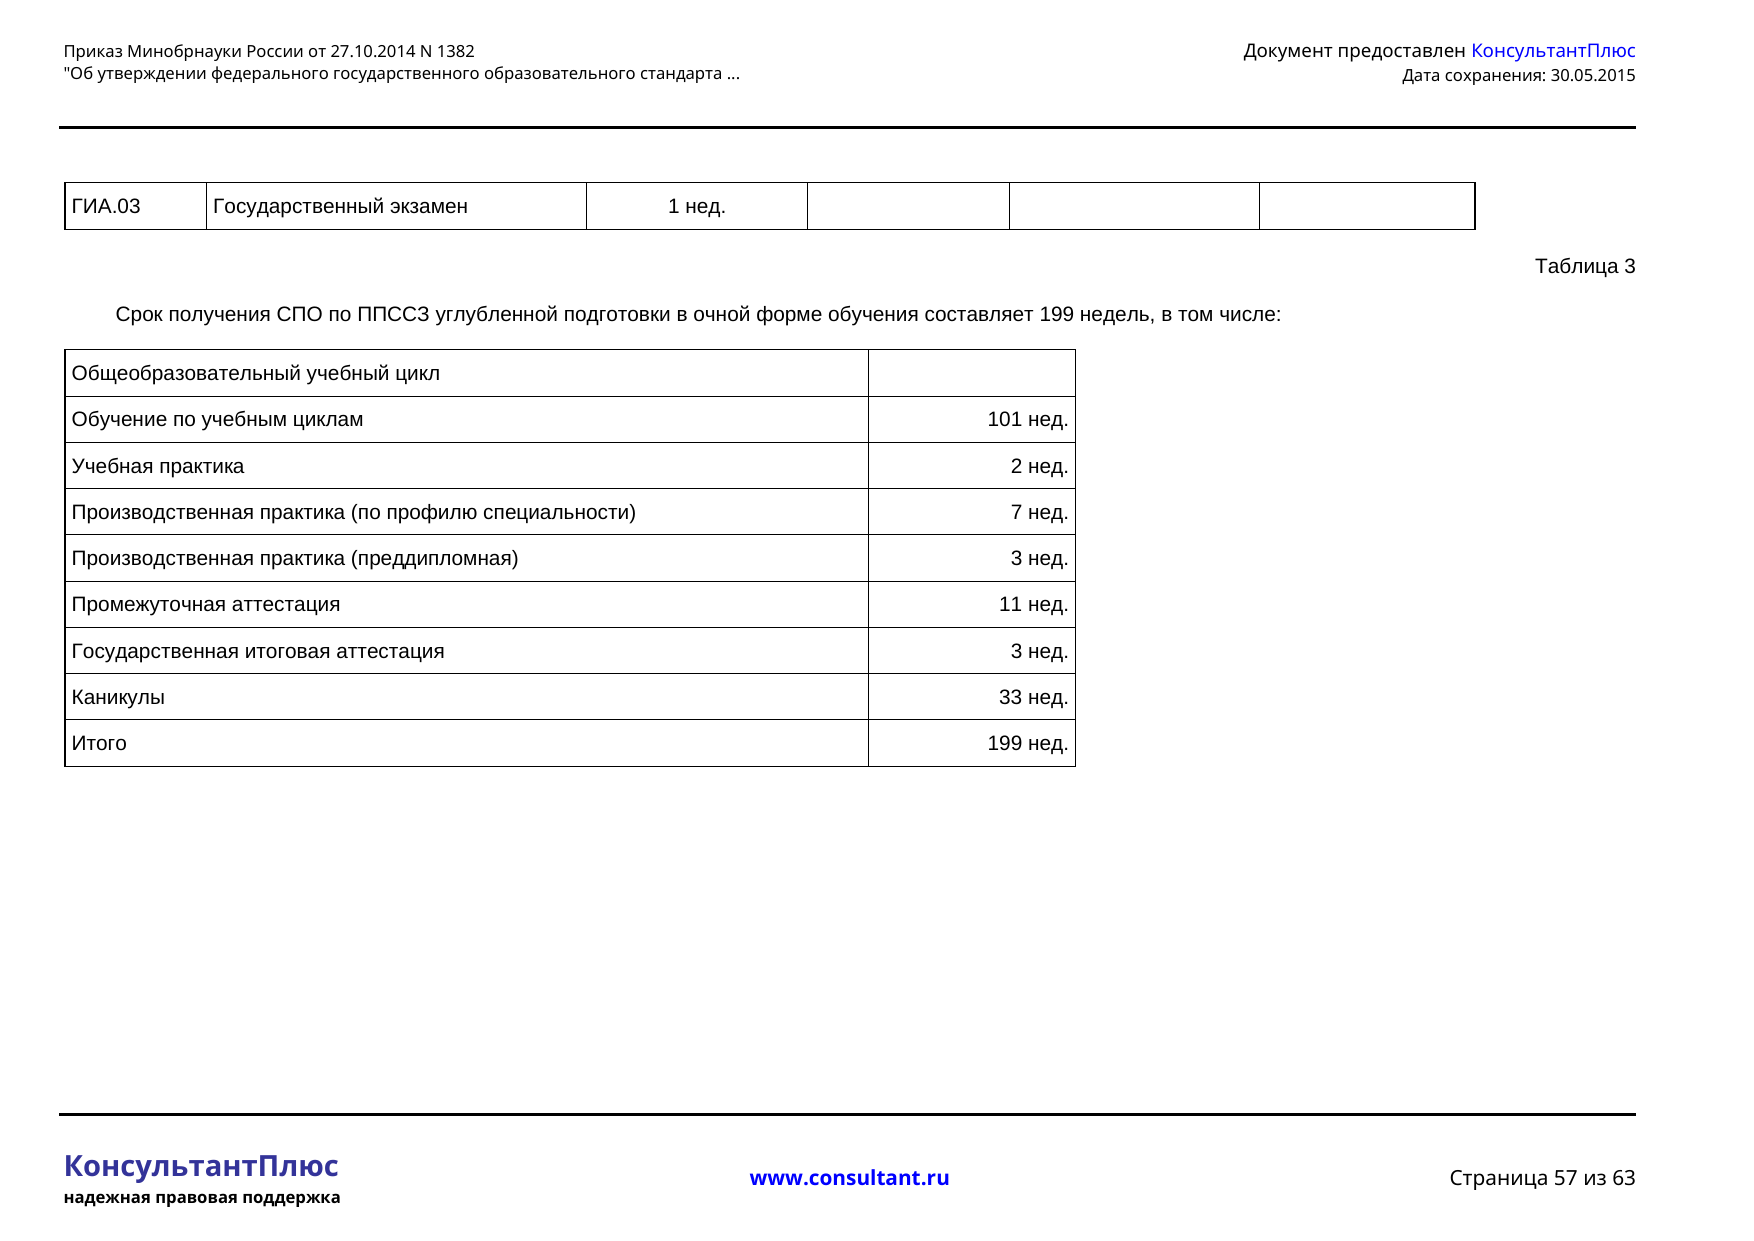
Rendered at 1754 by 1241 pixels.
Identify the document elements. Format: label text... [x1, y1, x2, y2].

table_cell [1010, 183, 1259, 228]
table_header [869, 350, 1075, 396]
table_cell 1 нед. [587, 183, 807, 228]
table_cell Учебная практика [66, 443, 868, 488]
table_cell 11 нед. [869, 582, 1075, 627]
table_cell Государственный экзамен [207, 183, 586, 228]
table_cell 101 нед. [869, 397, 1075, 442]
table_cell 7 нед. [869, 489, 1075, 534]
table_cell 3 нед. [869, 535, 1075, 581]
table_cell ГИА.03 [66, 183, 206, 228]
table_cell Каникулы [66, 674, 868, 719]
table_cell [808, 183, 1009, 228]
table_cell Обучение по учебным циклам [66, 397, 868, 442]
table_cell 199 нед. [869, 720, 1075, 766]
table_cell 3 нед. [869, 628, 1075, 673]
text Таблица 3 [59, 253, 1636, 277]
table_header Общеобразовательный учебный цикл [66, 350, 868, 396]
table_cell Государственная итоговая аттестация [66, 628, 868, 673]
table_cell Итого [66, 720, 868, 766]
table_cell Производственная практика (преддипломная) [66, 535, 868, 581]
table_cell Промежуточная аттестация [66, 582, 868, 627]
text Срок получения СПО по ППССЗ углубленной подготовки в очной форме обучения составляет 199 недель, в том числе: [59, 301, 1636, 325]
table_cell Производственная практика (по профилю специальности) [66, 489, 868, 534]
table_cell 2 нед. [869, 443, 1075, 488]
table_cell [1260, 183, 1474, 228]
table_cell 33 нед. [869, 674, 1075, 719]
